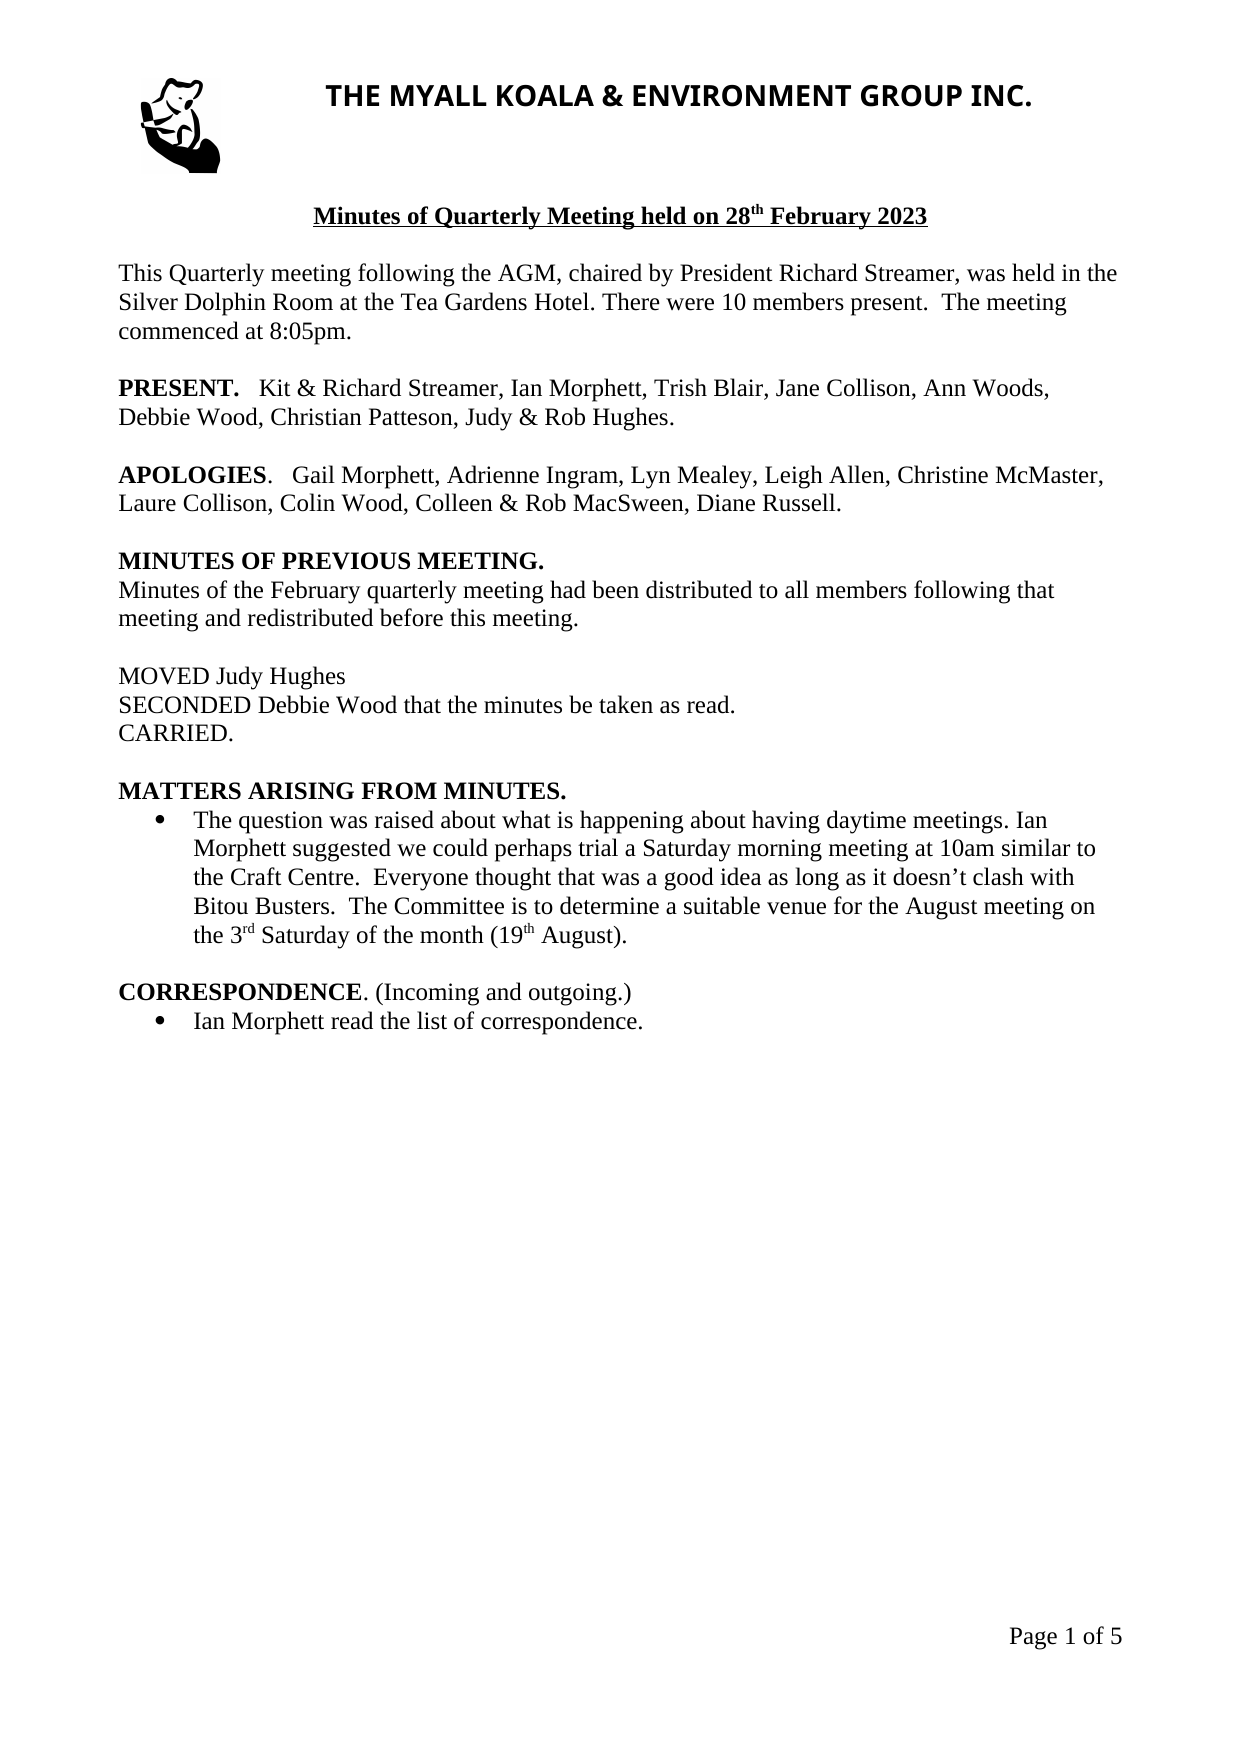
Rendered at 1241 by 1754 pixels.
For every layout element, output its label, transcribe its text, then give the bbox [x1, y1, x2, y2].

text CARRIED. [118, 718, 1122, 747]
text This Quarterly meeting following the AGM, chaired by President Richard Streamer, was held in the Silver Dolphin Room at the Tea Gardens Hotel. There were 10 members present. The meeting commenced at 8:05pm. [118, 258, 1122, 345]
text PRESENT. Kit & Richard Streamer, Ian Morphett, Trish Blair, Jane Collison, Ann Woods, Debbie Wood, Christian Patteson, Judy & Rob Hughes. [118, 373, 1122, 431]
list Ian Morphett read the list of correspondence. [156, 1006, 1122, 1035]
text MATTERS ARISING FROM MINUTES. [118, 776, 1122, 805]
list The question was raised about what is happening about having daytime meetings. Ian Morphett suggested we could perhaps trial a Saturday morning meeting at 10am similar to the Craft Centre. Everyone thought that was a good idea as long as it doesn’t clash with Bitou Busters. The Committee is to determine a suitable venue for the August meeting on the 3rd Saturday of the month (19th August). [156, 805, 1122, 948]
text CORRESPONDENCE. (Incoming and outgoing.) [118, 977, 1122, 1006]
text Minutes of the February quarterly meeting had been distributed to all members following that meeting and redistributed before this meeting. [118, 575, 1122, 632]
text MINUTES OF PREVIOUS MEETING. [118, 546, 1122, 575]
picture [140, 78, 221, 174]
text SECONDED Debbie Wood that the minutes be taken as read. [118, 690, 1122, 718]
text APOLOGIES. Gail Morphett, Adrienne Ingram, Lyn Mealey, Leigh Allen, Christine McMaster, Laure Collison, Colin Wood, Colleen & Rob MacSween, Diane Russell. [118, 460, 1122, 517]
text Minutes of Quarterly Meeting held on 28th February 2023 [118, 201, 1122, 230]
text MOVED Judy Hughes [118, 661, 1122, 690]
